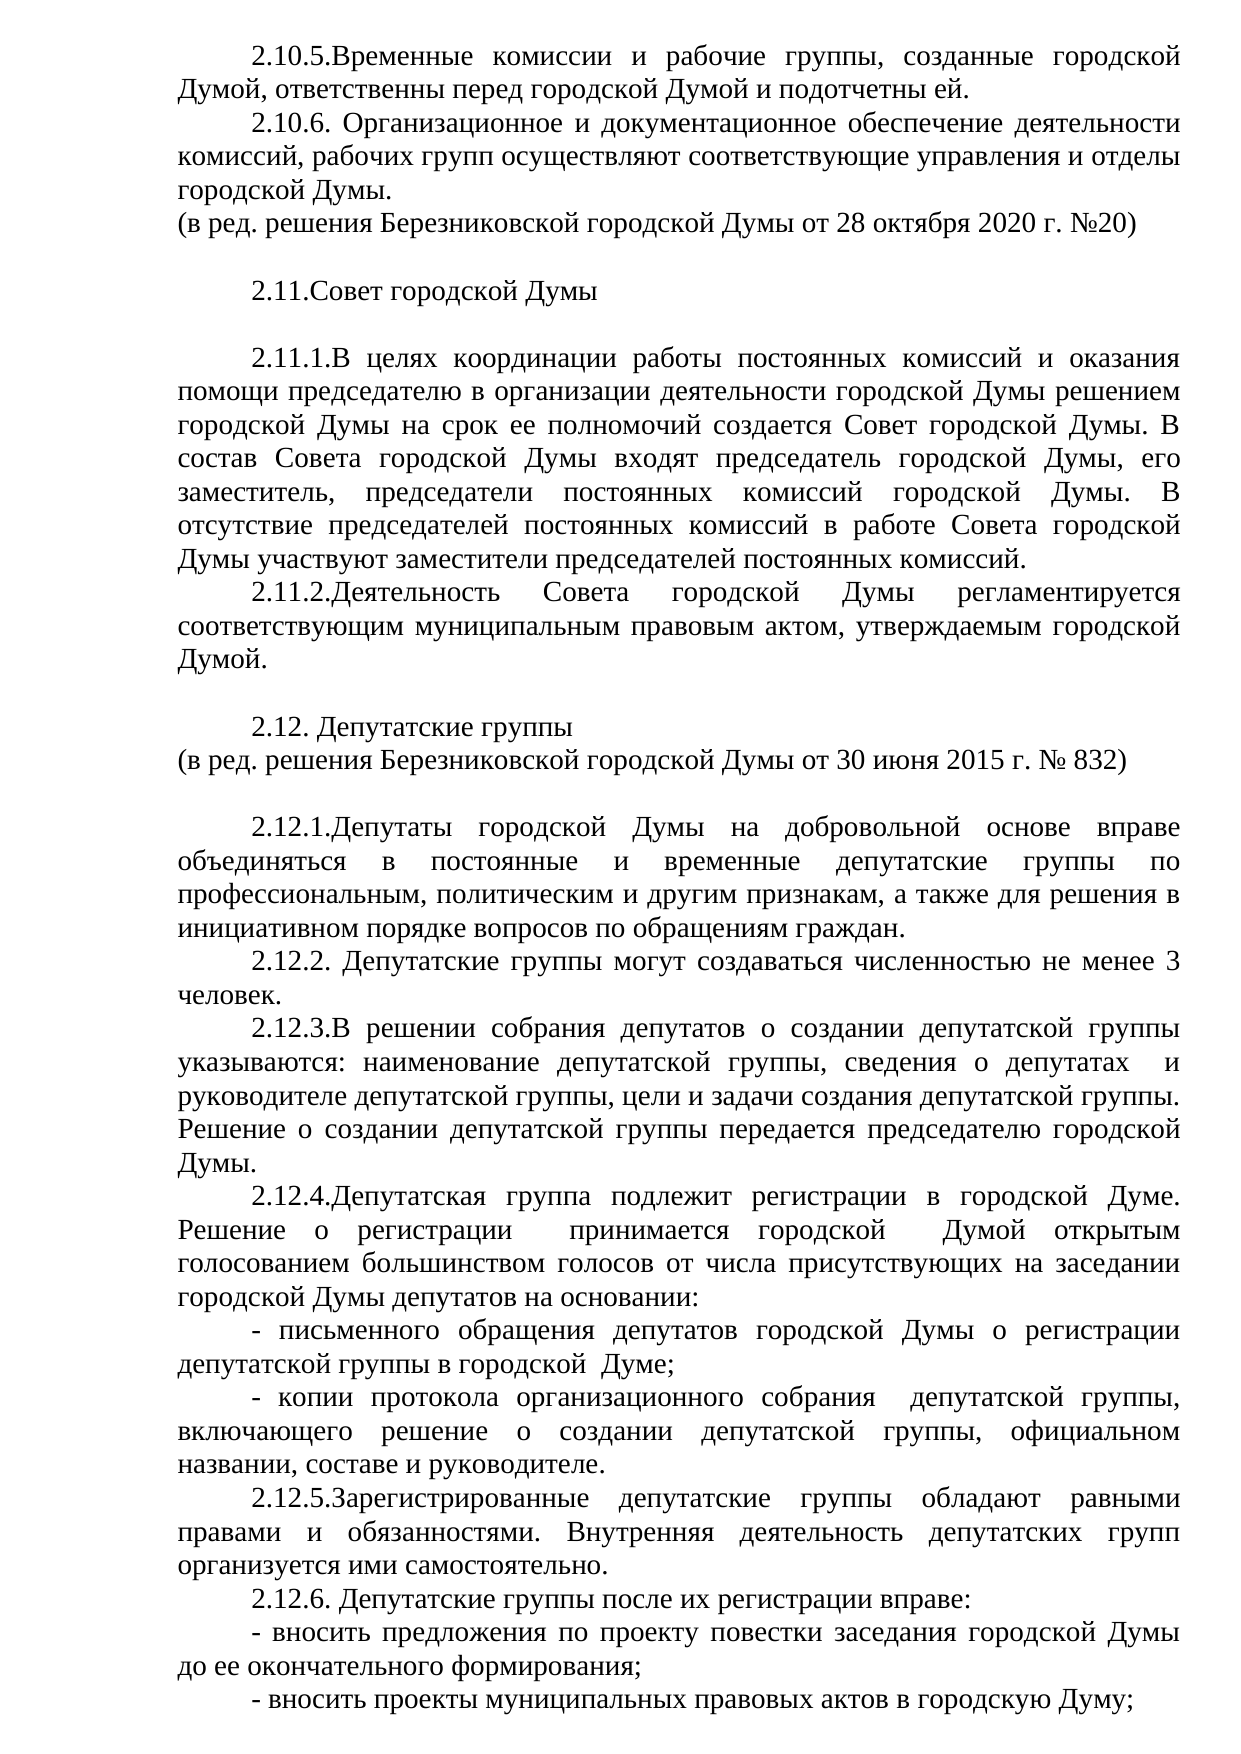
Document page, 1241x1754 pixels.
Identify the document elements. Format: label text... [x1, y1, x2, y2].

text 2.12.6. Депутатские группы после их регистрации вправе: [177, 1581, 1181, 1614]
text (в ред. решения Березниковской городской Думы от 30 июня 2015 г. № 832) [177, 742, 1181, 776]
text 2.12.2. Депутатские группы могут создаваться численностью не менее 3 человек. [177, 943, 1181, 1011]
text 2.10.5.Временные комиссии и рабочие группы, созданные городской Думой, ответственны перед городской Думой и подотчетны ей. [177, 38, 1181, 105]
text - вносить предложения по проекту повестки заседания городской Думы до ее окончательного формирования; [177, 1614, 1181, 1681]
text 2.12.3.В решении собрания депутатов о создании депутатской группы указываются: наименование депутатской группы, сведения о депутатах и руководителе депутатской группы, цели и задачи создания депутатской группы. Решение о создании депутатской группы передается председателю городской Думы. [177, 1011, 1181, 1178]
text - письменного обращения депутатов городской Думы о регистрации депутатской группы в городской Думе; [177, 1312, 1181, 1379]
text 2.11.1.В целях координации работы постоянных комиссий и оказания помощи председателю в организации деятельности городской Думы решением городской Думы на срок ее полномочий создается Совет городской Думы. В состав Совета городской Думы входят председатель городской Думы, его заместитель, председатели постоянных комиссий городской Думы. В отсутствие председателей постоянных комиссий в работе Совета городской Думы участвуют заместители председателей постоянных комиссий. [177, 340, 1181, 574]
text 2.12.1.Депутаты городской Думы на добровольной основе вправе объединяться в постоянные и временные депутатские группы по профессиональным, политическим и другим признакам, а также для решения в инициативном порядке вопросов по обращениям граждан. [177, 809, 1181, 943]
text 2.12. Депутатские группы [177, 709, 1181, 742]
text 2.10.6. Организационное и документационное обеспечение деятельности комиссий, рабочих групп осуществляют соответствующие управления и отделы городской Думы. [177, 105, 1181, 206]
text 2.11.2.Деятельность Совета городской Думы регламентируется соответствующим муниципальным правовым актом, утверждаемым городской Думой. [177, 574, 1181, 675]
text 2.12.4.Депутатская группа подлежит регистрации в городской Думе. Решение о регистрации принимается городской Думой открытым голосованием большинством голосов от числа присутствующих на заседании городской Думы депутатов на основании: [177, 1178, 1181, 1312]
text 2.11.Совет городской Думы [177, 273, 1181, 306]
text (в ред. решения Березниковской городской Думы от 28 октября 2020 г. №20) [177, 206, 1181, 239]
text 2.12.5.Зарегистрированные депутатские группы обладают равными правами и обязанностями. Внутренняя деятельность депутатских групп организуется ими самостоятельно. [177, 1480, 1181, 1581]
text - вносить проекты муниципальных правовых актов в городскую Думу; [177, 1681, 1181, 1715]
text - копии протокола организационного собрания депутатской группы, включающего решение о создании депутатской группы, официальном названии, составе и руководителе. [177, 1379, 1181, 1480]
